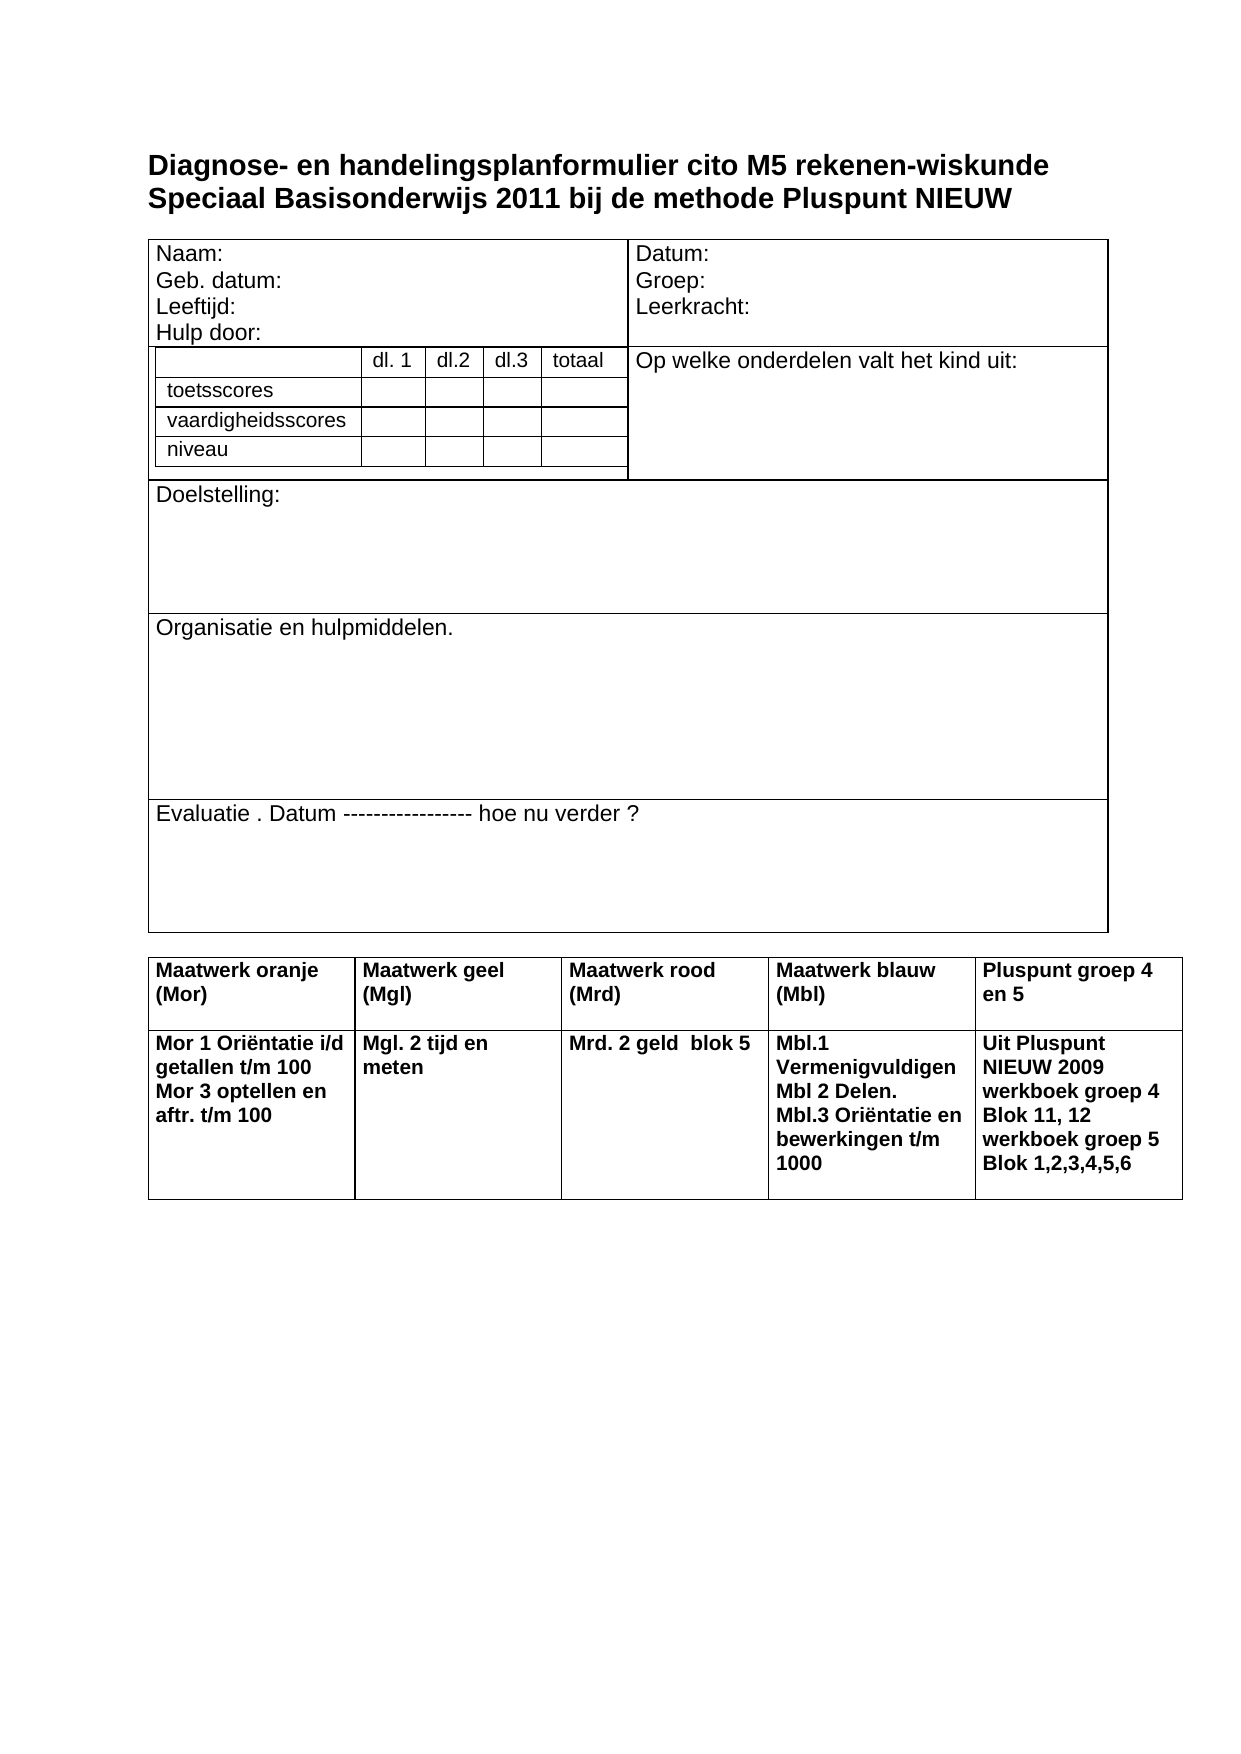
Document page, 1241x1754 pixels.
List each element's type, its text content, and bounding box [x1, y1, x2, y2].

table_cell Mbl.1 Vermenigvuldigen Mbl 2 Delen. Mbl.3 Oriëntatie en bewerkingen t/m 1000 [769, 1031, 975, 1199]
table_cell Mgl. 2 tijd en meten [356, 1031, 561, 1199]
table_cell Evaluatie . Datum ----------------- hoe nu verder ? [149, 800, 1107, 932]
table_header Pluspunt groep 4 en 5 [976, 958, 1182, 1030]
table_header Maatwerk rood (Mrd) [562, 958, 768, 1030]
table_cell [149, 347, 627, 479]
table_cell Mrd. 2 geld blok 5 [562, 1031, 768, 1199]
table_cell Organisatie en hulpmiddelen. [149, 614, 1107, 798]
table_header Maatwerk oranje (Mor) [149, 958, 354, 1030]
subtitle Diagnose- en handelingsplanformulier cito M5 rekenen-wiskunde Speciaal Basisonderwijs 2011 bij de methode Pluspunt NIEUW [148, 148, 1093, 215]
table_cell Uit Pluspunt NIEUW 2009 werkboek groep 4 Blok 11, 12 werkboek groep 5 Blok 1,2,3,4,5,6 [976, 1031, 1182, 1199]
table_cell Mor 1 Oriëntatie i/d getallen t/m 100 Mor 3 optellen en aftr. t/m 100 [149, 1031, 354, 1199]
table_header Maatwerk blauw (Mbl) [769, 958, 975, 1030]
table_header Datum: Groep: Leerkracht: [629, 240, 1107, 346]
table_cell Doelstelling: [149, 481, 1107, 612]
table_cell Op welke onderdelen valt het kind uit: [629, 347, 1107, 479]
table_header Maatwerk geel (Mgl) [356, 958, 561, 1030]
table_header Naam: Geb. datum: Leeftijd: Hulp door: [149, 240, 627, 346]
